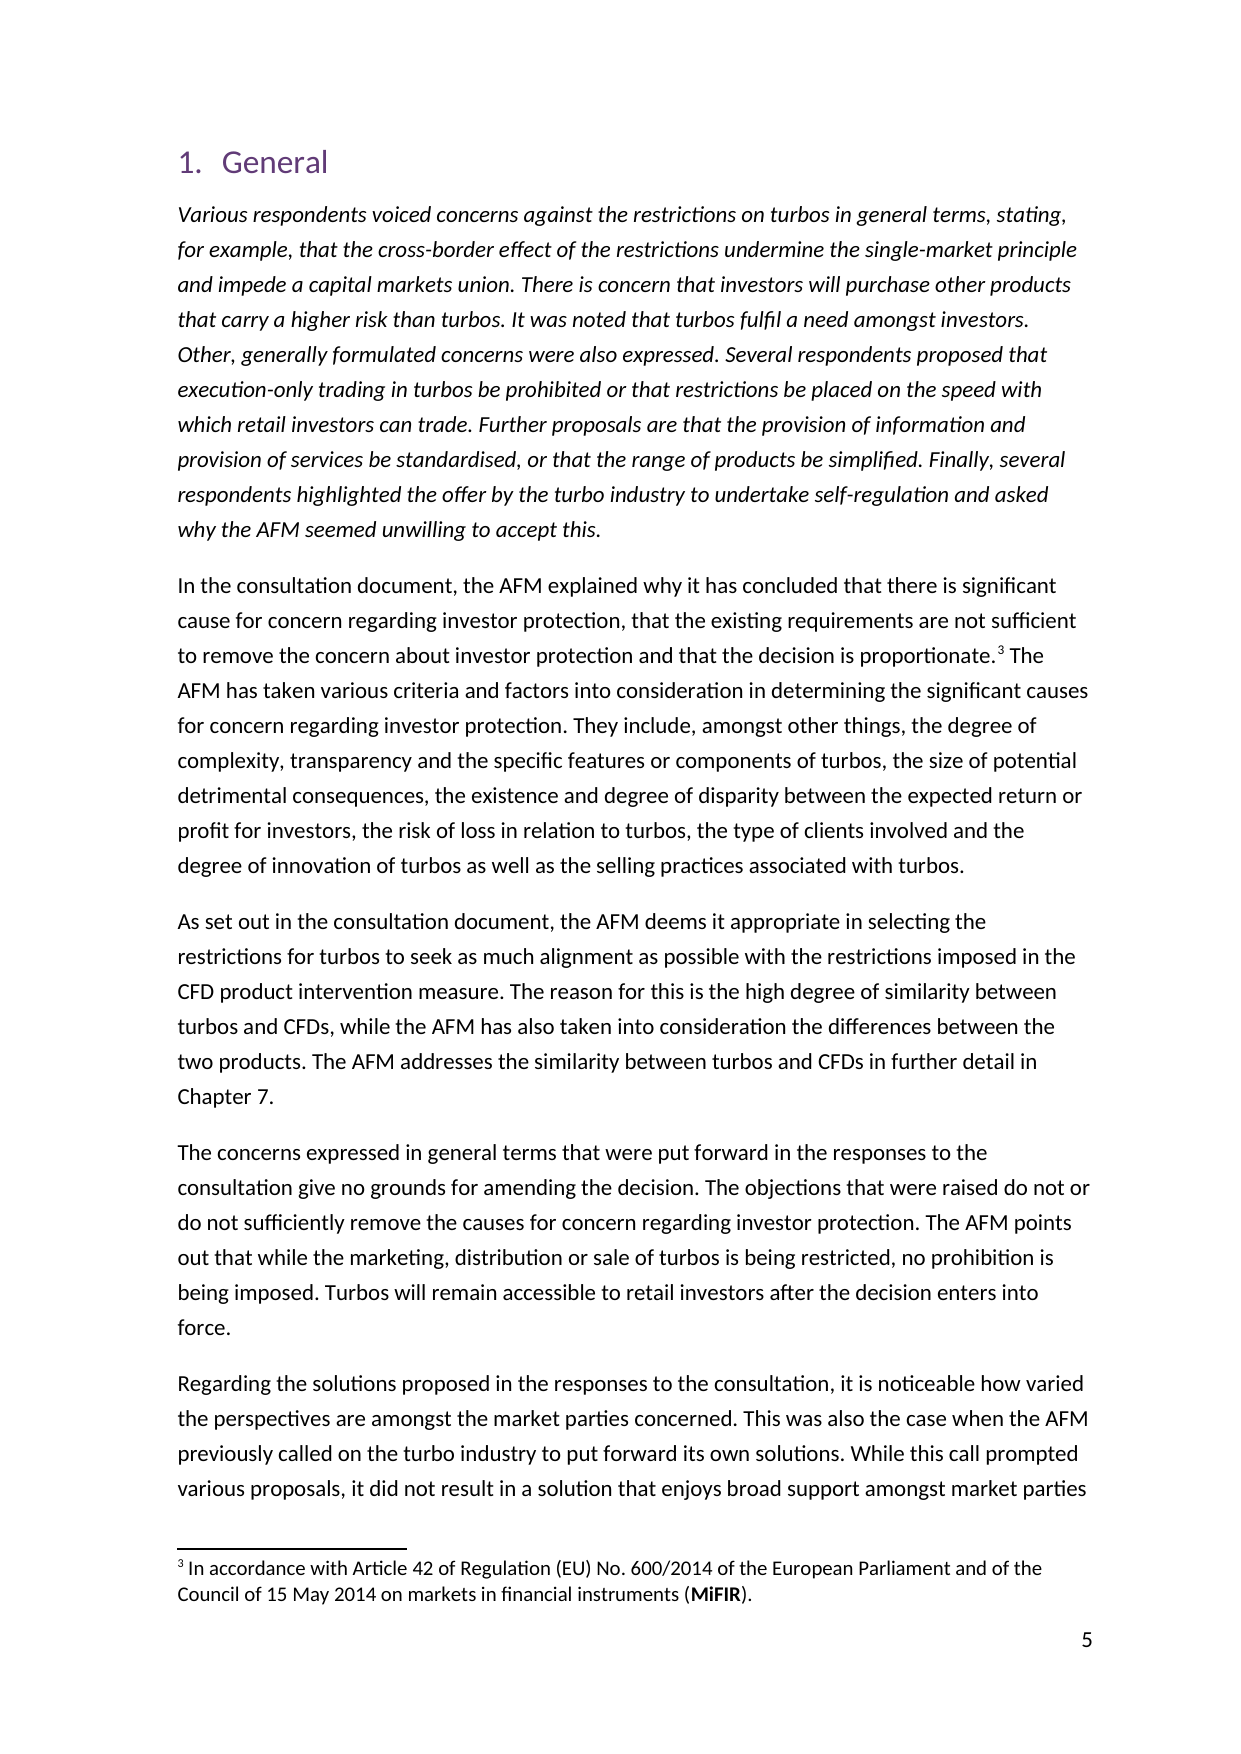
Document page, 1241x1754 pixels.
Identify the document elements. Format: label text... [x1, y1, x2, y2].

text Various respondents voiced concerns against the restrictions on turbos in general terms, stating, for example, that the cross-border effect of the restrictions undermine the single-market principle and impede a capital markets union. There is concern that investors will purchase other products that carry a higher risk than turbos. It was noted that turbos fulfil a need amongst investors. Other, generally formulated concerns were also expressed. Several respondents proposed that execution-only trading in turbos be prohibited or that restrictions be placed on the speed with which retail investors can trade. Further proposals are that the provision of information and provision of services be standardised, or that the range of products be simplified. Finally, several respondents highlighted the offer by the turbo industry to undertake self-regulation and asked why the AFM seemed unwilling to accept this. [177, 200, 1092, 543]
text General [177, 141, 1092, 182]
text In the consultation document, the AFM explained why it has concluded that there is significant cause for concern regarding investor protection, that the existing requirements are not sufficient to remove the concern about investor protection and that the decision is proportionate. The AFM has taken various criteria and factors into consideration in determining the significant causes for concern regarding investor protection. They include, amongst other things, the degree of complexity, transparency and the specific features or components of turbos, the size of potential detrimental consequences, the existence and degree of disparity between the expected return or profit for investors, the risk of loss in relation to turbos, the type of clients involved and the degree of innovation of turbos as well as the selling practices associated with turbos. [177, 571, 1092, 879]
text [177, 1369, 1092, 1502]
text As set out in the consultation document, the AFM deems it appropriate in selecting the restrictions for turbos to seek as much alignment as possible with the restrictions imposed in the CFD product intervention measure. The reason for this is the high degree of similarity between turbos and CFDs, while the AFM has also taken into consideration the differences between the two products. The AFM addresses the similarity between turbos and CFDs in further detail in Chapter 7. [177, 907, 1092, 1110]
text The concerns expressed in general terms that were put forward in the responses to the consultation give no grounds for amending the decision. The objections that were raised do not or do not sufficiently remove the causes for concern regarding investor protection. The AFM points out that while the marketing, distribution or sale of turbos is being restricted, no prohibition is being imposed. Turbos will remain accessible to retail investors after the decision enters into force. [177, 1138, 1092, 1341]
